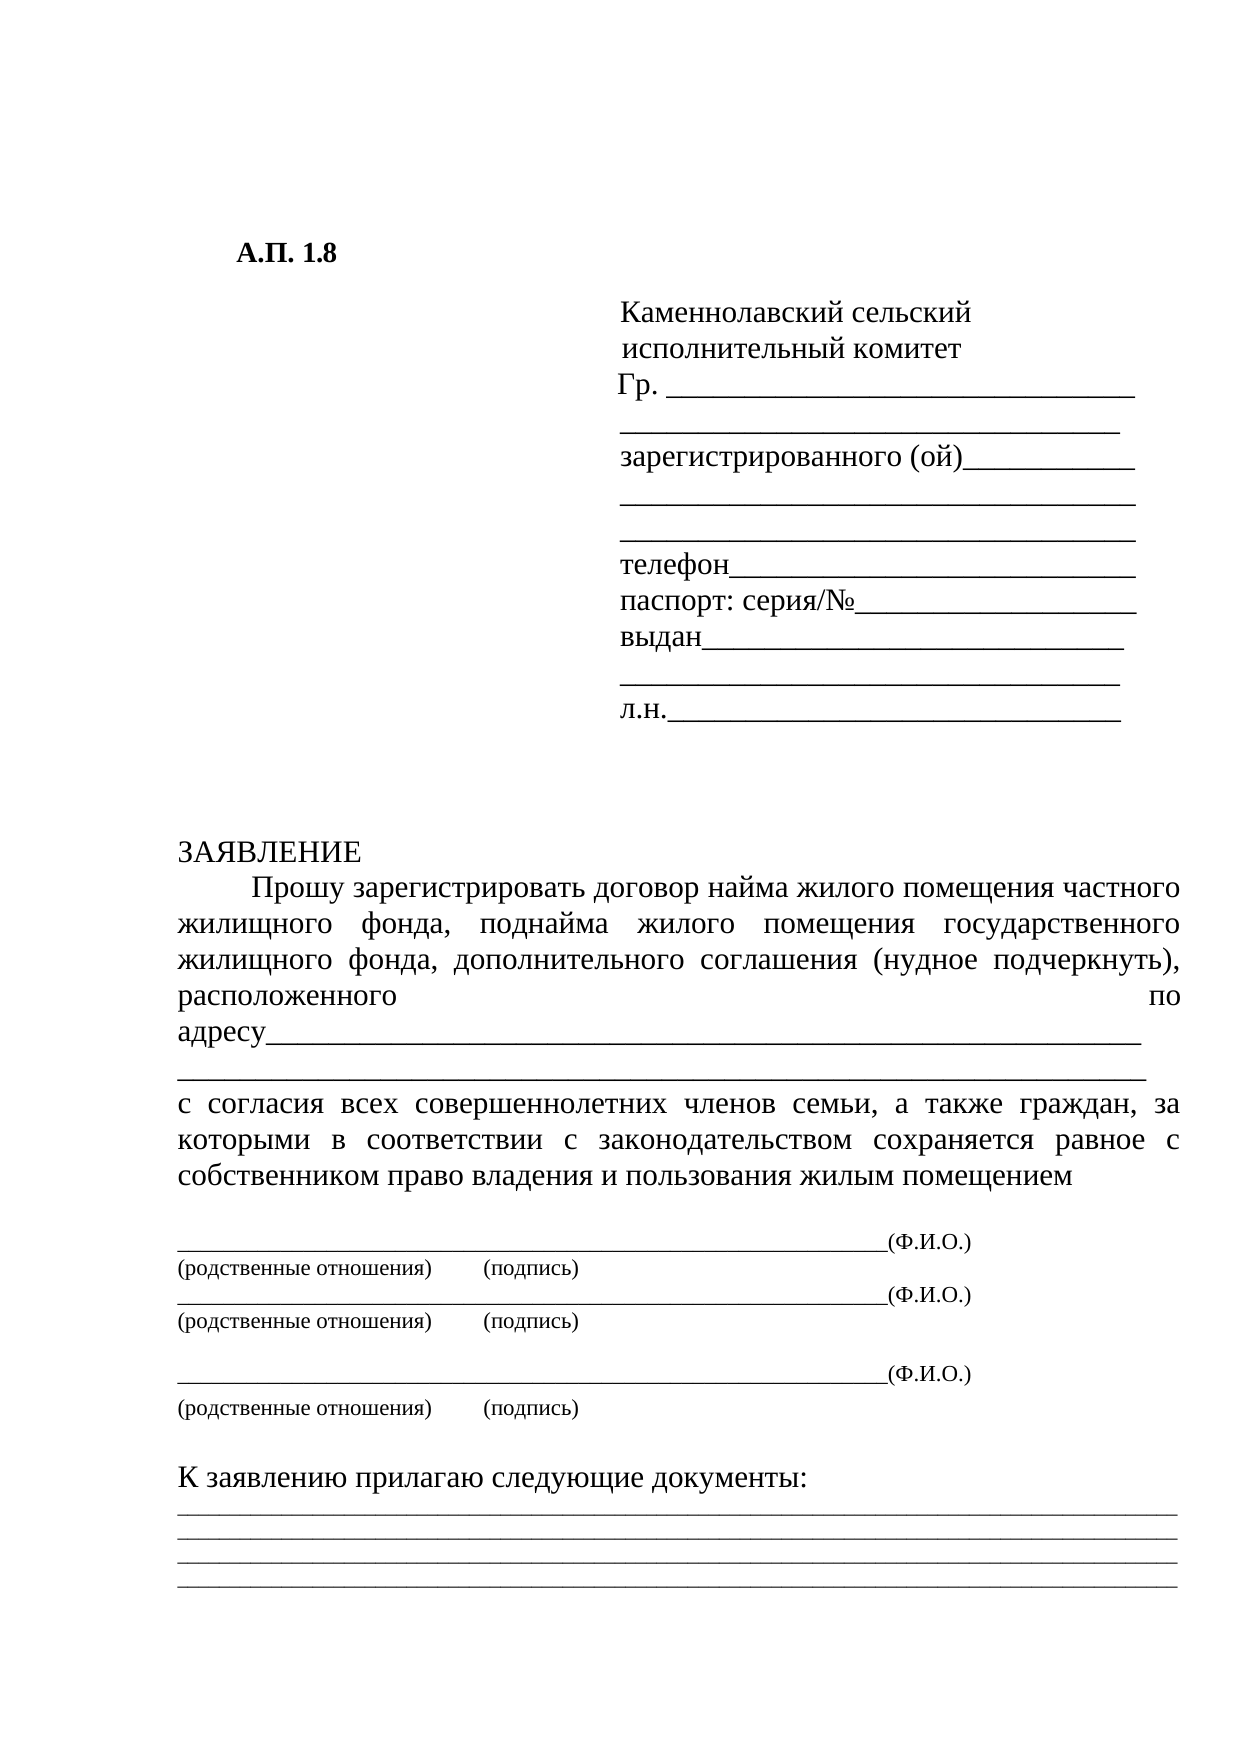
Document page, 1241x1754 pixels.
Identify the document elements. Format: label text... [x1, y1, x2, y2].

text л.н._____________________________ [177, 689, 1181, 725]
text ________________________________________________________________________________________________________________________________________________________________________________________________________________________________________________________________________________________________________________________________________________________________________________________________ [177, 1494, 1181, 1590]
text Каменнолавский сельский [177, 294, 1181, 330]
text ______________________________________________________________(Ф.И.О.) (родственные отношения) (подпись) [177, 1281, 1181, 1333]
text А.П. 1.8 [177, 235, 1181, 269]
text телефон__________________________ [177, 545, 1181, 581]
text исполнительный комитет Гр. ______________________________ [177, 330, 1181, 402]
text _________________________________ [177, 473, 1181, 509]
text выдан___________________________ [177, 617, 1181, 653]
text ______________________________________________________________ [177, 1048, 1181, 1084]
text ________________________________ [177, 653, 1181, 689]
text Прошу зарегистрировать договор найма жилого помещения частного жилищного фонда, поднайма жилого помещения государственного жилищного фонда, дополнительного соглашения (нудное подчеркнуть), расположенного по адресу________________________________________________________ [177, 869, 1181, 1048]
text зарегистрированного (ой)___________ [177, 437, 1181, 473]
text ЗАЯВЛЕНИЕ [177, 833, 1181, 869]
text ________________________________ [177, 402, 1181, 437]
text _________________________________ [177, 509, 1181, 545]
text с согласия всех совершеннолетних членов семьи, а также граждан, за которыми в соответствии с законодательством сохраняется равное с собственником право владения и пользования жилым помещением [177, 1084, 1181, 1192]
text паспорт: серия/№__________________ [177, 581, 1181, 617]
text К заявлению прилагаю следующие документы: [177, 1458, 1181, 1494]
text ______________________________________________________________(Ф.И.О.) (родственные отношения) (подпись) [177, 1360, 1181, 1422]
text ______________________________________________________________(Ф.И.О.) (родственные отношения) (подпись) [177, 1228, 1181, 1281]
